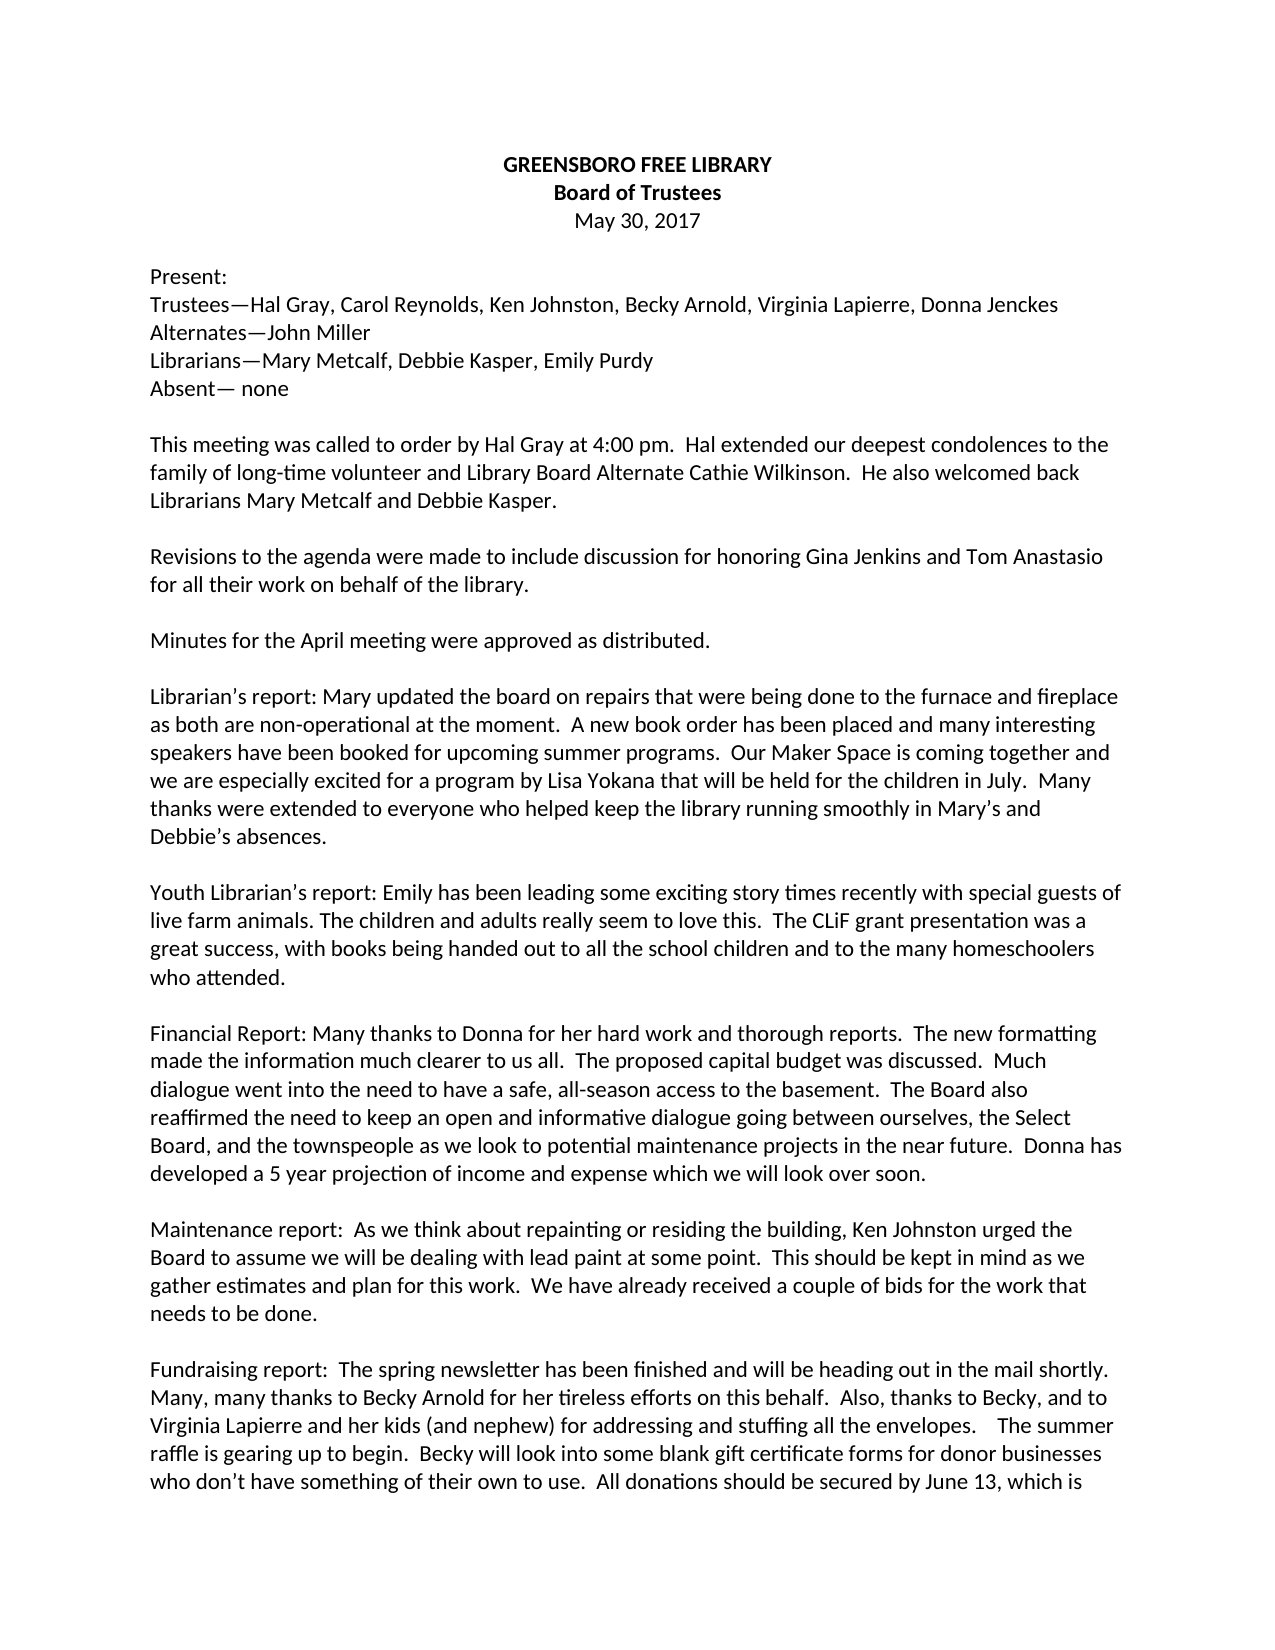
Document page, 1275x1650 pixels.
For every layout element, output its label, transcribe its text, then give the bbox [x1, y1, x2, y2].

text Youth Librarian’s report: Emily has been leading some exciting story times recently with special guests of live farm animals. The children and adults really seem to love this. The CLiF grant presentation was a great success, with books being handed out to all the school children and to the many homeschoolers who attended. [150, 878, 1125, 991]
text Minutes for the April meeting were approved as distributed. [150, 626, 1125, 654]
text GREENSBORO FREE LIBRARY [150, 150, 1125, 178]
text May 30, 2017 [150, 206, 1125, 234]
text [150, 1355, 1125, 1495]
text Maintenance report: As we think about repainting or residing the building, Ken Johnston urged the Board to assume we will be dealing with lead paint at some point. This should be kept in mind as we gather estimates and plan for this work. We have already received a couple of bids for the work that needs to be done. [150, 1215, 1125, 1327]
text Board of Trustees [150, 178, 1125, 206]
text Financial Report: Many thanks to Donna for her hard work and thorough reports. The new formatting made the information much clearer to us all. The proposed capital budget was discussed. Much dialogue went into the need to have a safe, all-season access to the basement. The Board also reaffirmed the need to keep an open and informative dialogue going between ourselves, the Select Board, and the townspeople as we look to potential maintenance projects in the near future. Donna has developed a 5 year projection of income and expense which we will look over soon. [150, 1019, 1125, 1187]
text Trustees—Hal Gray, Carol Reynolds, Ken Johnston, Becky Arnold, Virginia Lapierre, Donna Jenckes [150, 290, 1125, 318]
text Revisions to the agenda were made to include discussion for honoring Gina Jenkins and Tom Anastasio for all their work on behalf of the library. [150, 542, 1125, 598]
text Alternates—John Miller [150, 318, 1125, 346]
text Librarians—Mary Metcalf, Debbie Kasper, Emily Purdy [150, 346, 1125, 374]
text Absent— none [150, 374, 1125, 402]
text This meeting was called to order by Hal Gray at 4:00 pm. Hal extended our deepest condolences to the family of long-time volunteer and Library Board Alternate Cathie Wilkinson. He also welcomed back Librarians Mary Metcalf and Debbie Kasper. [150, 430, 1125, 514]
text Present: [150, 262, 1125, 290]
text Librarian’s report: Mary updated the board on repairs that were being done to the furnace and fireplace as both are non-operational at the moment. A new book order has been placed and many interesting speakers have been booked for upcoming summer programs. Our Maker Space is coming together and we are especially excited for a program by Lisa Yokana that will be held for the children in July. Many thanks were extended to everyone who helped keep the library running smoothly in Mary’s and Debbie’s absences. [150, 682, 1125, 851]
